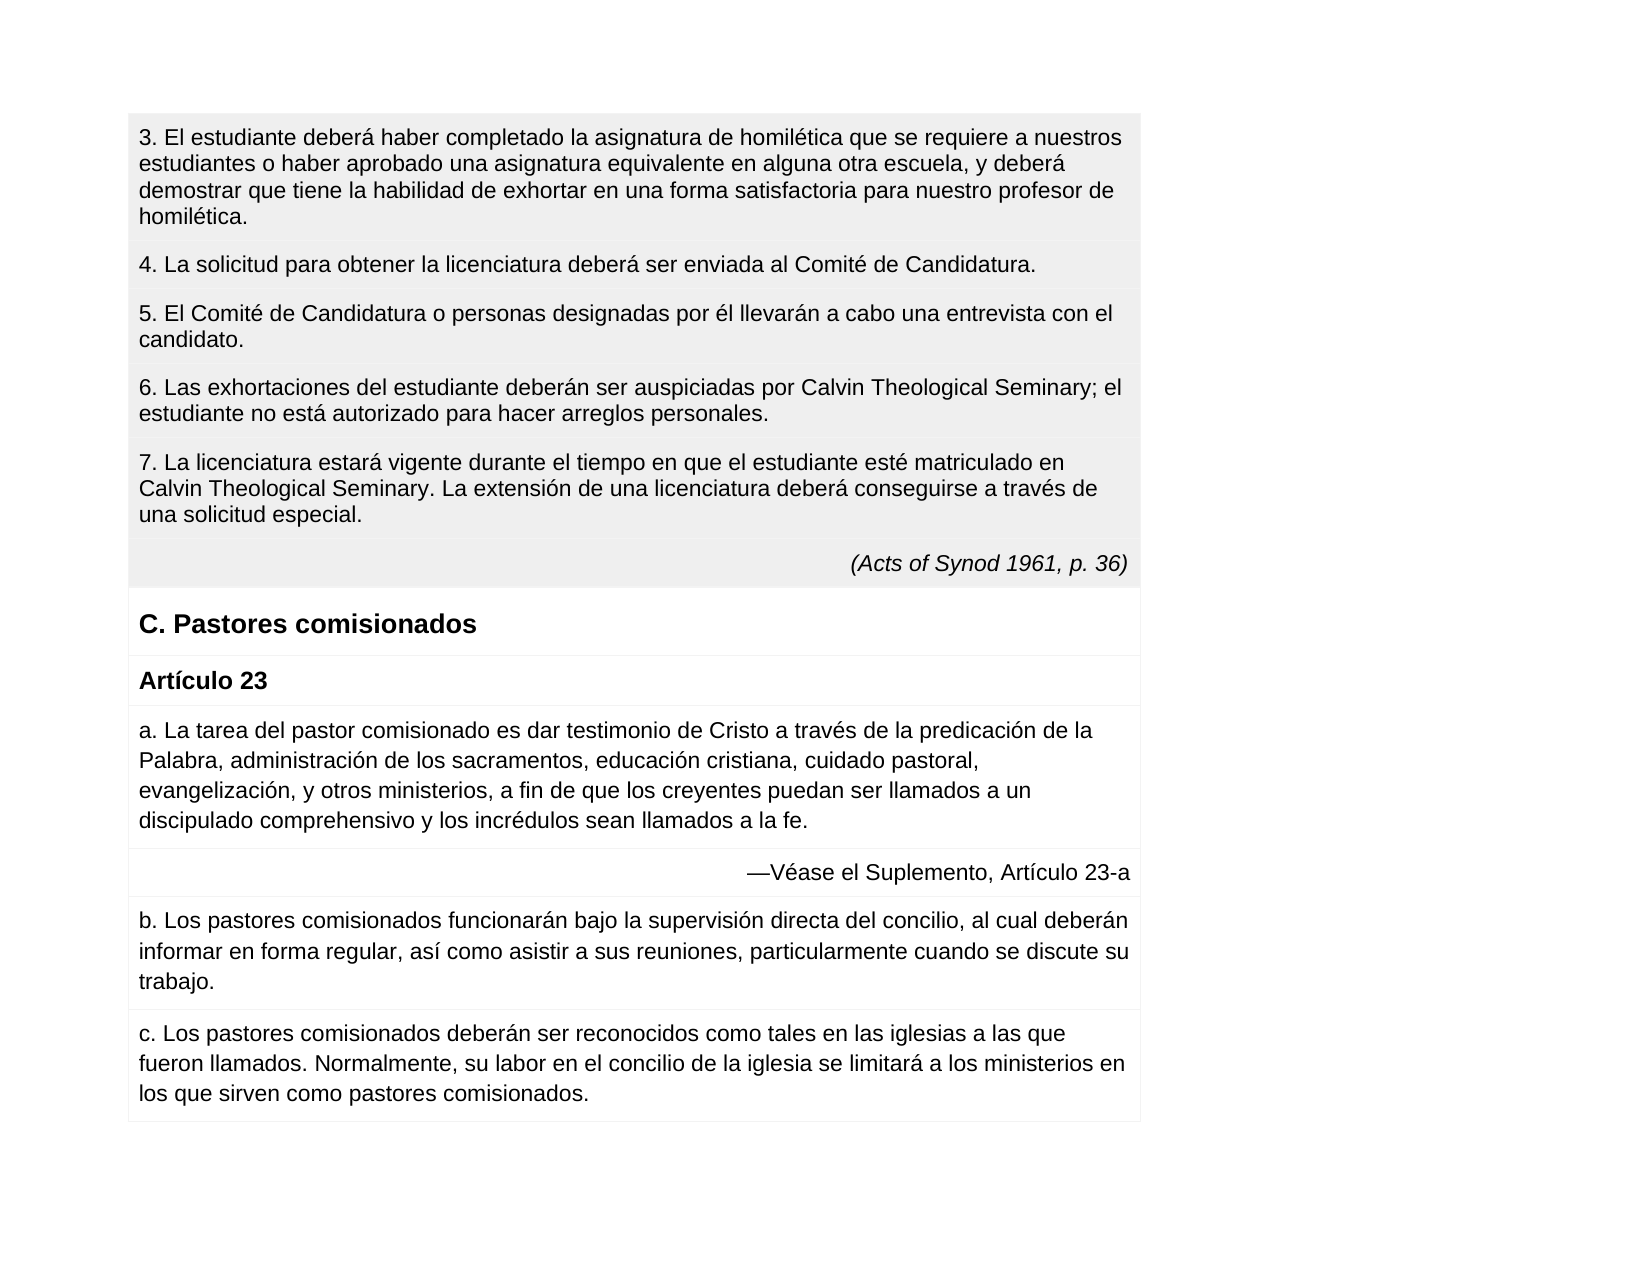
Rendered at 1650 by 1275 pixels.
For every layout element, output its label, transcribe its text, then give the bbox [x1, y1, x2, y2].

table_cell 5. El Comité de Candidatura o personas designadas por él llevarán a cabo una entrevista con el candidato. [129, 289, 1140, 363]
table_cell 4. La solicitud para obtener la licenciatura deberá ser enviada al Comité de Candidatura. [129, 241, 1140, 288]
table_cell C. Pastores comisionados [129, 588, 1140, 654]
table_cell Artículo 23 [129, 656, 1140, 705]
table_cell b. Los pastores comisionados funcionarán bajo la supervisión directa del concilio, al cual deberán informar en forma regular, así como asistir a sus reuniones, particularmente cuando se discute su trabajo. [129, 897, 1140, 1008]
table_cell c. Los pastores comisionados deberán ser reconocidos como tales en las iglesias a las que fueron llamados. Normalmente, su labor en el concilio de la iglesia se limitará a los ministerios en los que sirven como pastores comisionados. [129, 1010, 1140, 1121]
table_cell —Véase el Suplemento, Artículo 23-a [129, 849, 1140, 896]
table_cell (Acts of Synod 1961, p. 36) [129, 539, 1140, 586]
table_cell 3. El estudiante deberá haber completado la asignatura de homilética que se requiere a nuestros estudiantes o haber aprobado una asignatura equivalente en alguna otra escuela, y deberá demostrar que tiene la habilidad de exhortar en una forma satisfactoria para nuestro profesor de homilética. [129, 114, 1140, 240]
table_cell 7. La licenciatura estará vigente durante el tiempo en que el estudiante esté matriculado en Calvin Theological Seminary. La extensión de una licenciatura deberá conseguirse a través de una solicitud especial. [129, 438, 1140, 538]
table_cell a. La tarea del pastor comisionado es dar testimonio de Cristo a través de la predicación de la Palabra, administración de los sacramentos, educación cristiana, cuidado pastoral, evangelización, y otros ministerios, a fin de que los creyentes puedan ser llamados a un discipulado comprehensivo y los incrédulos sean llamados a la fe. [129, 706, 1140, 848]
table_cell 6. Las exhortaciones del estudiante deberán ser auspiciadas por Calvin Theological Seminary; el estudiante no está autorizado para hacer arreglos personales. [129, 364, 1140, 437]
